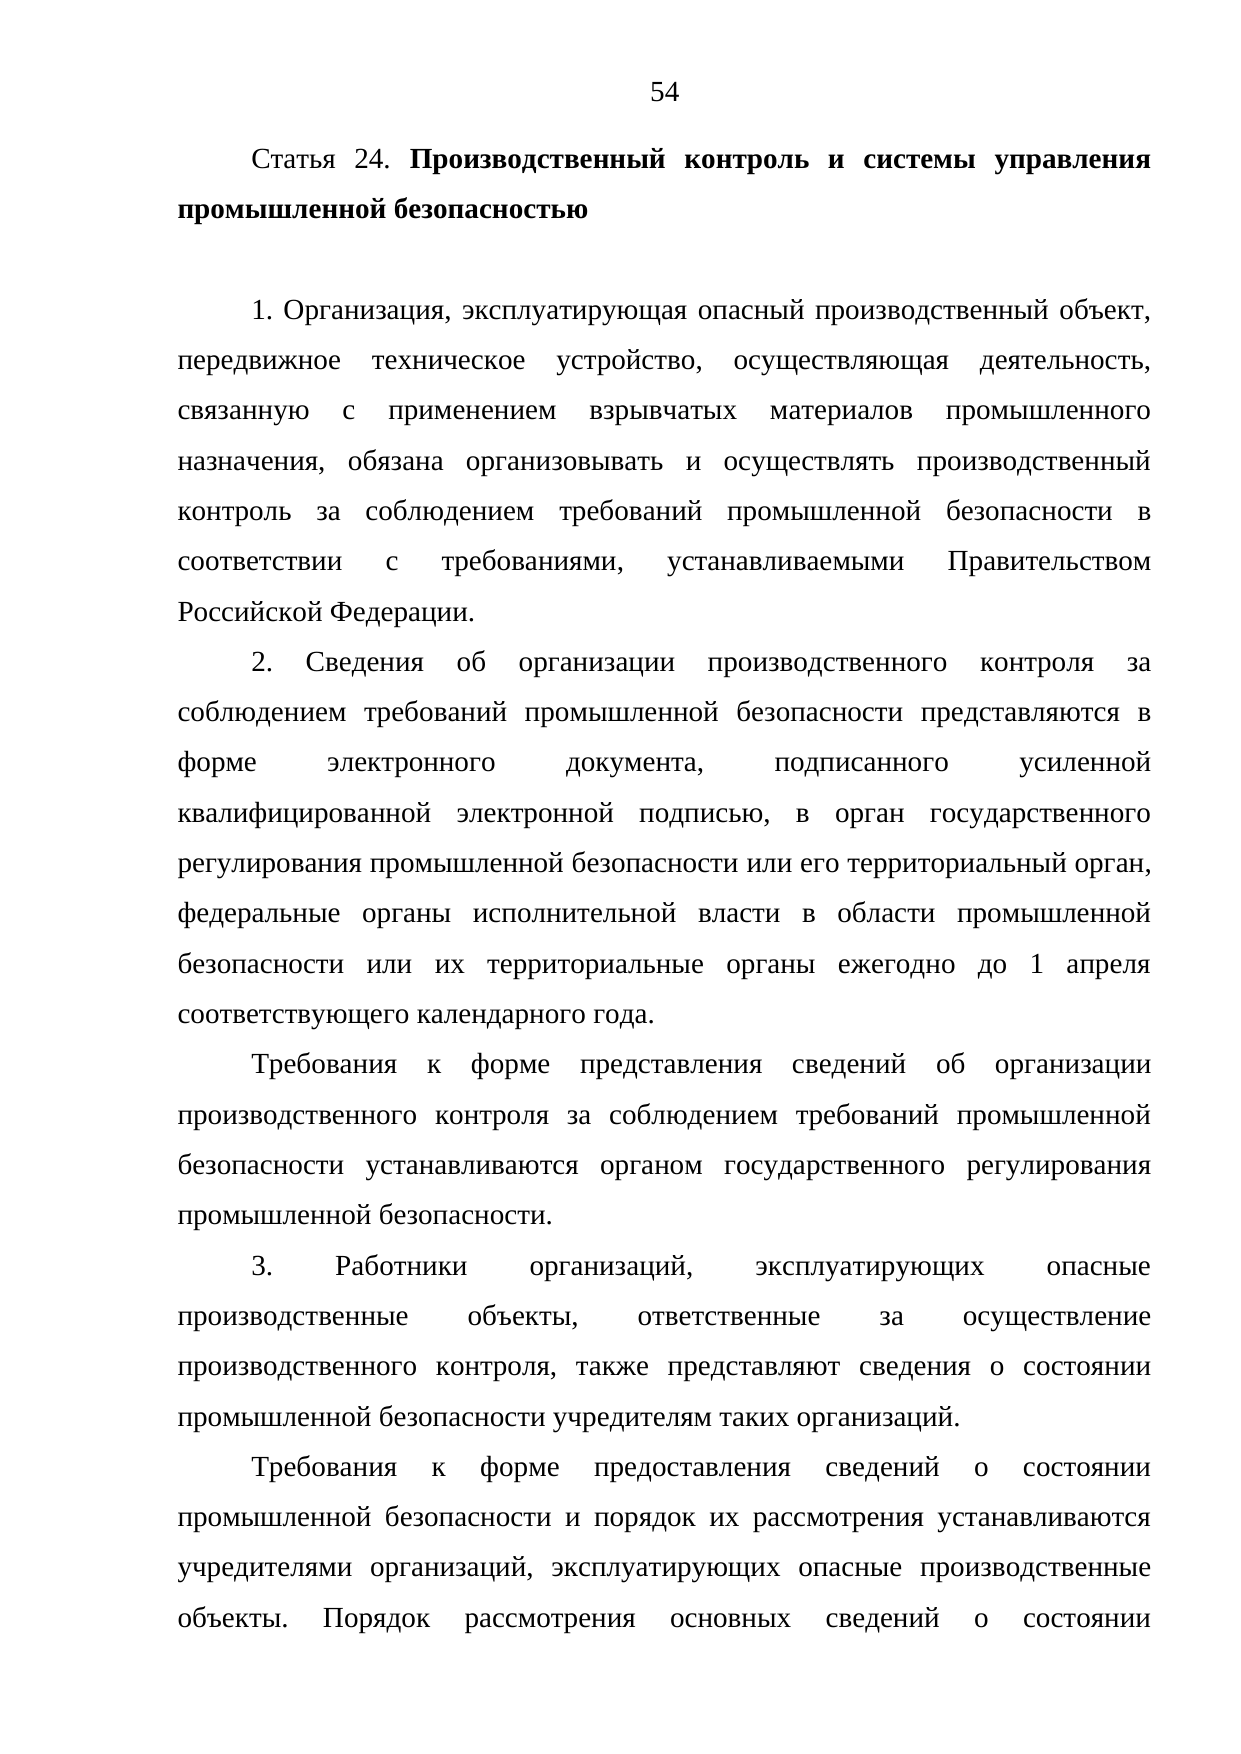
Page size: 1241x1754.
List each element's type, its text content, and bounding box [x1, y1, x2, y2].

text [177, 1449, 1152, 1633]
text Статья 24. Производственный контроль и системы управления промышленной безопасностью [177, 141, 1152, 225]
text Требования к форме представления сведений об организации производственного контроля за соблюдением требований промышленной безопасности устанавливаются органом государственного регулирования промышленной безопасности. [177, 1046, 1152, 1231]
text 3. Работники организаций, эксплуатирующих опасные производственные объекты, ответственные за осуществление производственного контроля, также представляют сведения о состоянии промышленной безопасности учредителям таких организаций. [177, 1248, 1152, 1432]
text 1. Организация, эксплуатирующая опасный производственный объект, передвижное техническое устройство, осуществляющая деятельность, связанную с применением взрывчатых материалов промышленного назначения, обязана организовывать и осуществлять производственный контроль за соблюдением требований промышленной безопасности в соответствии с требованиями, устанавливаемыми Правительством Российской Федерации. [177, 292, 1152, 627]
text 2. Сведения об организации производственного контроля за соблюдением требований промышленной безопасности представляются в форме электронного документа, подписанного усиленной квалифицированной электронной подписью, в орган государственного регулирования промышленной безопасности или его территориальный орган, федеральные органы исполнительной власти в области промышленной безопасности или их территориальные органы ежегодно до 1 апреля соответствующего календарного года. [177, 644, 1152, 1030]
